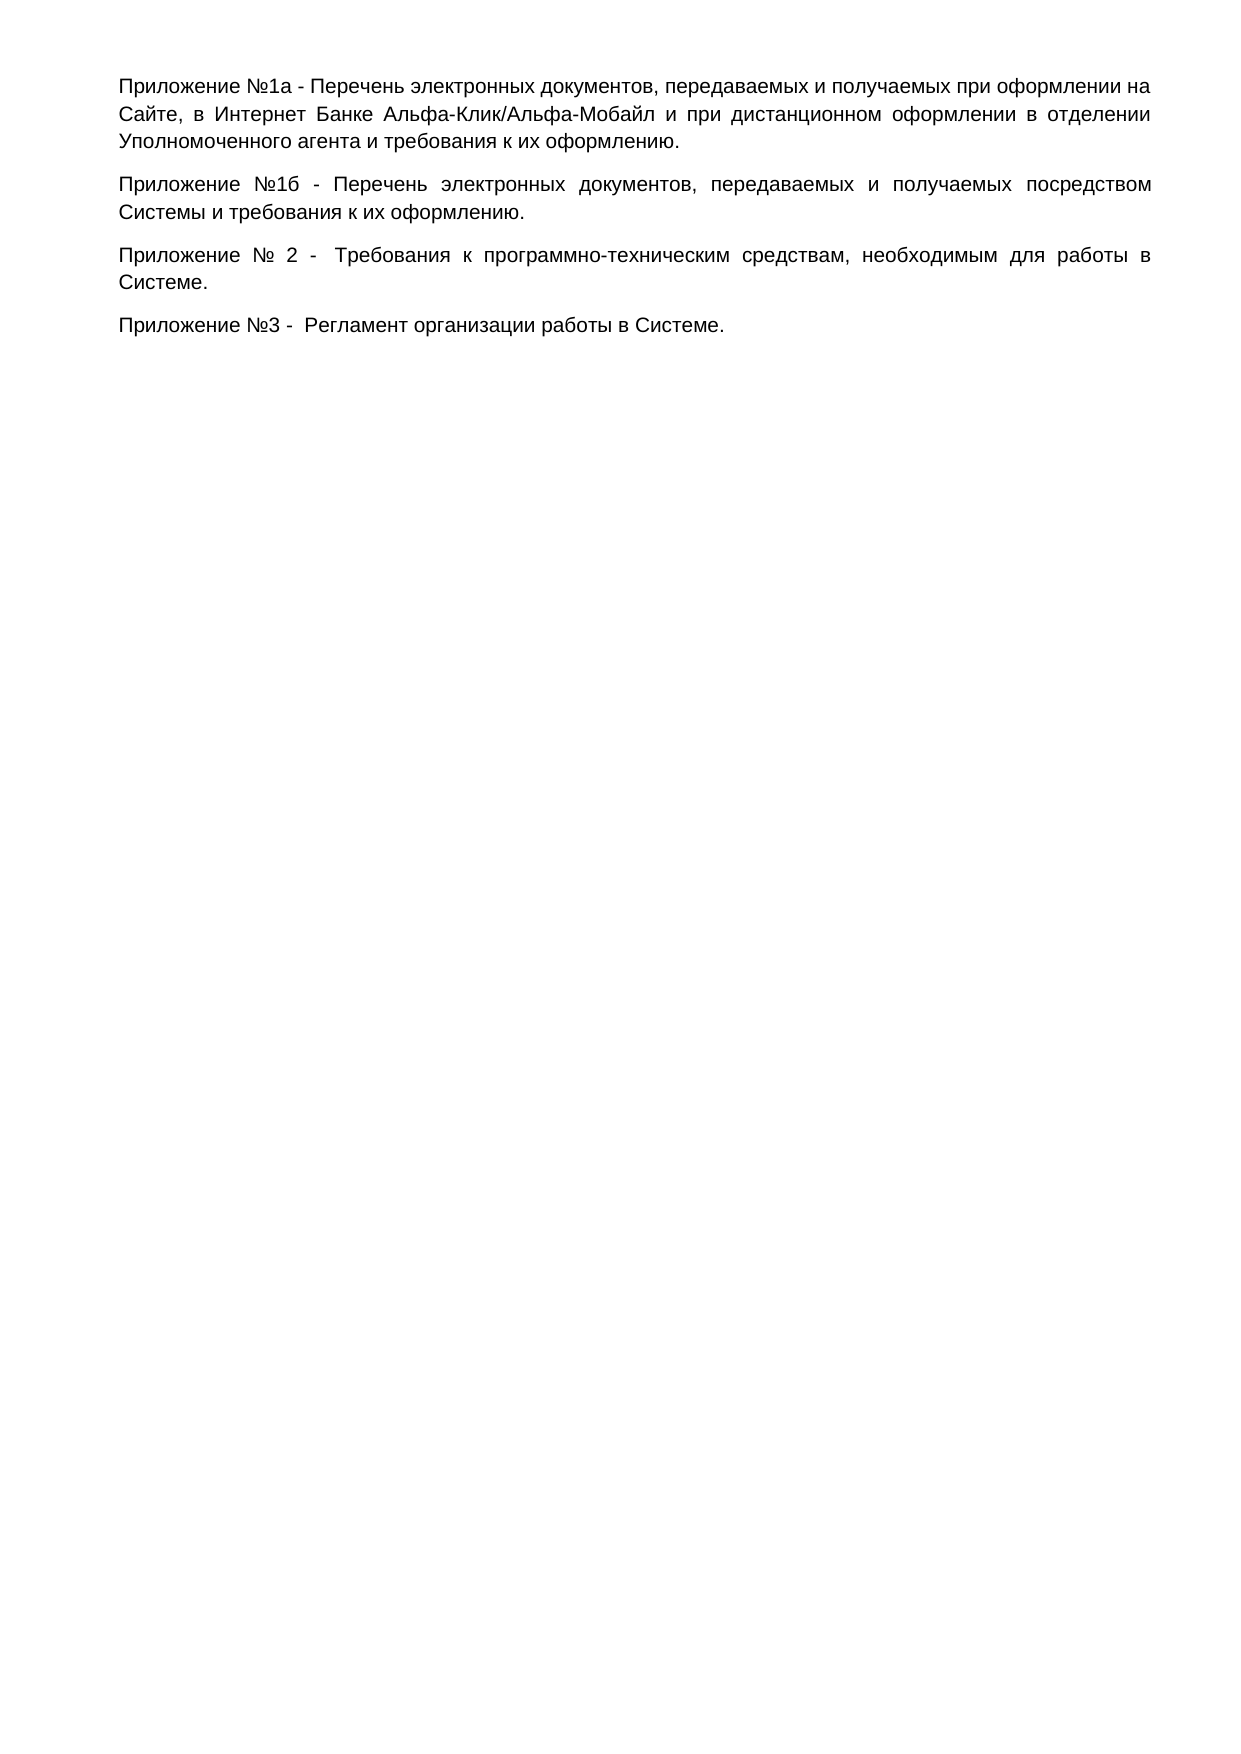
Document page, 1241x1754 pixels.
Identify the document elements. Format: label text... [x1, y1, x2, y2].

text Приложение №1б - Перечень электронных документов, передаваемых и получаемых посредством Системы и требования к их оформлению. [118, 172, 1152, 223]
text Приложение №1а - Перечень электронных документов, передаваемых и получаемых при оформлении на Сайте, в Интернет Банке Альфа-Клик/Альфа-Мобайл и при дистанционном оформлении в отделении Уполномоченного агента и требования к их оформлению. [118, 74, 1152, 153]
text Приложение № 2 - Требования к программно-техническим средствам, необходимым для работы в Системе. [118, 243, 1152, 294]
text Приложение №3 - Регламент организации работы в Системе. [118, 313, 1152, 337]
